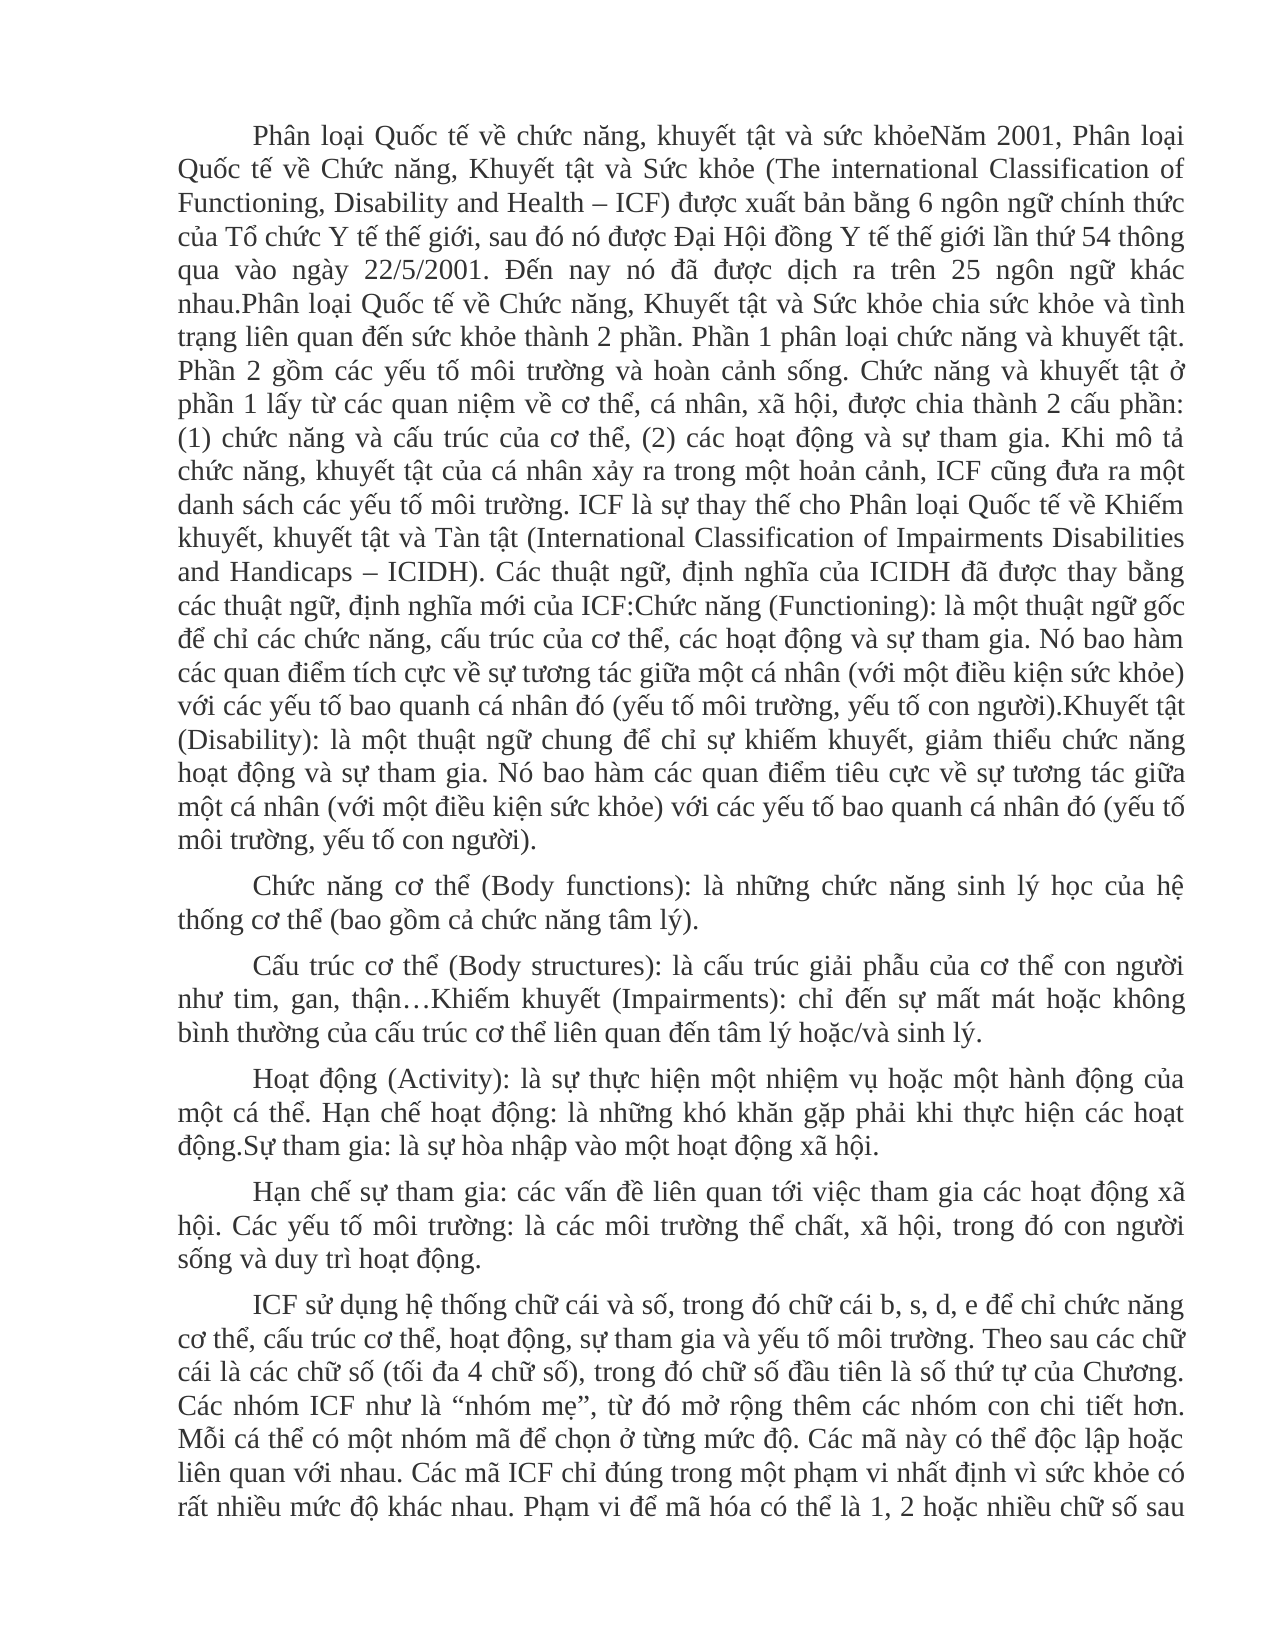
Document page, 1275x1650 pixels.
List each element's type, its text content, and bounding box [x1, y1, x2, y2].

text Chức năng cơ thể (Body functions): là những chức năng sinh lý học của hệ thống cơ thể (bao gồm cả chức năng tâm lý). [177, 868, 1186, 936]
text Phân loại Quốc tế về chức năng, khuyết tật và sức khỏeNăm 2001, Phân loại Quốc tế về Chức năng, Khuyết tật và Sức khỏe (The international Classification of Functioning, Disability and Health – ICF) được xuất bản bằng 6 ngôn ngữ chính thức của Tổ chức Y tế thế giới, sau đó nó được Đại Hội đồng Y tế thế giới lần thứ 54 thông qua vào ngày 22/5/2001. Đến nay nó đã được dịch ra trên 25 ngôn ngữ khác nhau.Phân loại Quốc tế về Chức năng, Khuyết tật và Sức khỏe chia sức khỏe và tình trạng liên quan đến sức khỏe thành 2 phần. Phần 1 phân loại chức năng và khuyết tật. Phần 2 gồm các yếu tố môi trường và hoàn cảnh sống. Chức năng và khuyết tật ở phần 1 lấy từ các quan niệm về cơ thể, cá nhân, xã hội, được chia thành 2 cấu phần: (1) chức năng và cấu trúc của cơ thể, (2) các hoạt động và sự tham gia. Khi mô tả chức năng, khuyết tật của cá nhân xảy ra trong một hoản cảnh, ICF cũng đưa ra một danh sách các yếu tố môi trường. ICF là sự thay thế cho Phân loại Quốc tế về Khiếm khuyết, khuyết tật và Tàn tật (International Classification of Impairments Disabilities and Handicaps – ICIDH). Các thuật ngữ, định nghĩa của ICIDH đã được thay bằng các thuật ngữ, định nghĩa mới của ICF:Chức năng (Functioning): là một thuật ngữ gốc để chỉ các chức năng, cấu trúc của cơ thể, các hoạt động và sự tham gia. Nó bao hàm các quan điểm tích cực về sự tương tác giữa một cá nhân (với một điều kiện sức khỏe) với các yếu tố bao quanh cá nhân đó (yếu tố môi trường, yếu tố con người).Khuyết tật (Disability): là một thuật ngữ chung để chỉ sự khiếm khuyết, giảm thiểu chức năng hoạt động và sự tham gia. Nó bao hàm các quan điểm tiêu cực về sự tương tác giữa một cá nhân (với một điều kiện sức khỏe) với các yếu tố bao quanh cá nhân đó (yếu tố môi trường, yếu tố con người). [177, 118, 1186, 856]
text Hoạt động (Activity): là sự thực hiện một nhiệm vụ hoặc một hành động của một cá thể. Hạn chế hoạt động: là những khó khăn gặp phải khi thực hiện các hoạt động.Sự tham gia: là sự hòa nhập vào một hoạt động xã hội. [177, 1061, 1186, 1162]
text Hạn chế sự tham gia: các vấn đề liên quan tới việc tham gia các hoạt động xã hội. Các yếu tố môi trường: là các môi trường thể chất, xã hội, trong đó con người sống và duy trì hoạt động. [177, 1174, 1186, 1275]
text Cấu trúc cơ thể (Body structures): là cấu trúc giải phẫu của cơ thể con người như tim, gan, thận…Khiếm khuyết (Impairments): chỉ đến sự mất mát hoặc không bình thường của cấu trúc cơ thể liên quan đến tâm lý hoặc/và sinh lý. [177, 948, 1186, 1049]
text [177, 1287, 1186, 1522]
